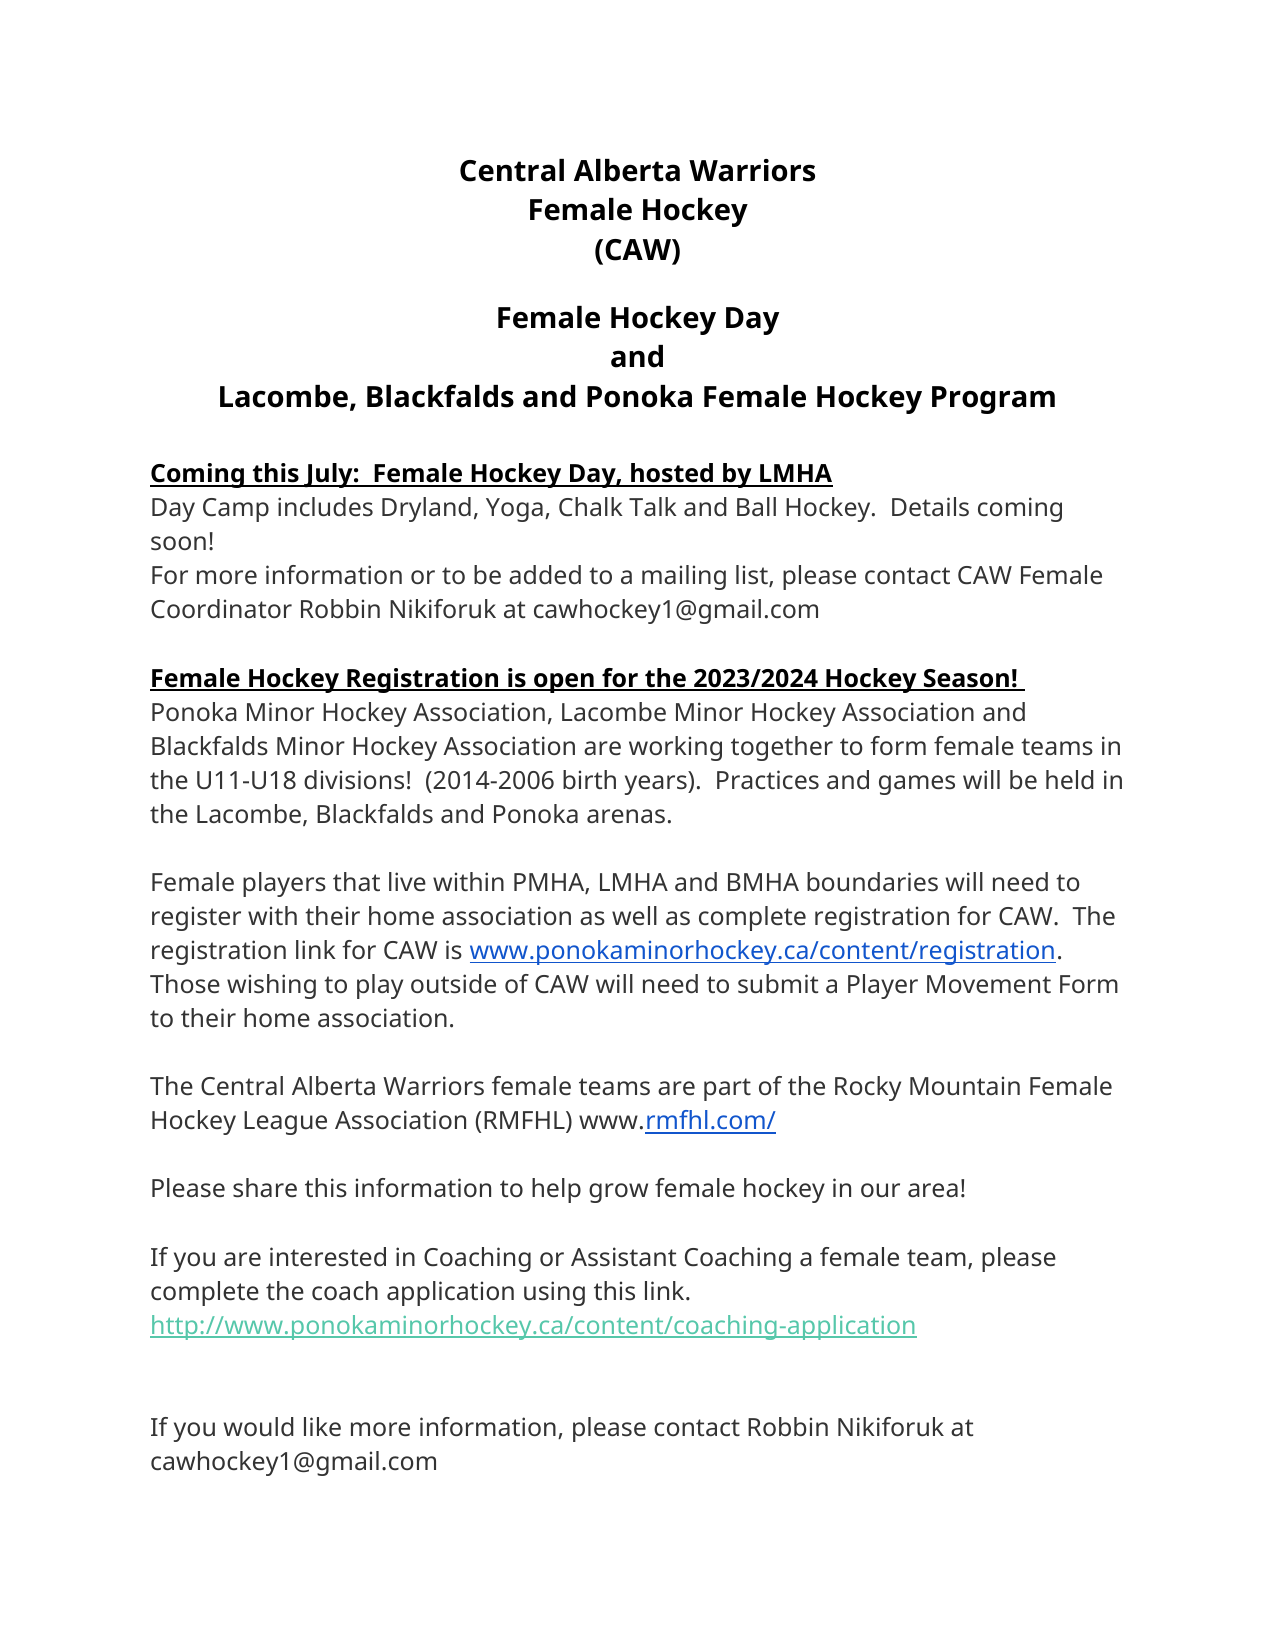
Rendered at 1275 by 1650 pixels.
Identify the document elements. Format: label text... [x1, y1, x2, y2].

text Please share this information to help grow female hockey in our area! [150, 1171, 1125, 1205]
text Day Camp includes Dryland, Yoga, Chalk Talk and Ball Hockey. Details coming soon! [150, 490, 1125, 558]
text and [150, 337, 1125, 376]
text (CAW) [150, 229, 1125, 269]
text Central Alberta Warriors [150, 150, 1125, 190]
text Ponoka Minor Hockey Association, Lacombe Minor Hockey Association and Blackfalds Minor Hockey Association are working together to form female teams in the U11-U18 divisions! (2014-2006 birth years). Practices and games will be held in the Lacombe, Blackfalds and Ponoka arenas. [150, 694, 1125, 831]
text Female Hockey Registration is open for the 2023/2024 Hockey Season! [150, 660, 1125, 694]
text If you are interested in Coaching or Assistant Coaching a female team, please complete the coach application using this link. http://www.ponokaminorhockey.ca/content/coaching-application [150, 1239, 1125, 1341]
text For more information or to be added to a mailing list, please contact CAW Female Coordinator Robbin Nikiforuk at cawhockey1@gmail.com [150, 558, 1125, 626]
text Female Hockey [150, 190, 1125, 229]
text Female Hockey Day [150, 297, 1125, 337]
text The Central Alberta Warriors female teams are part of the Rocky Mountain Female Hockey League Association (RMFHL) www.rmfhl.com/ [150, 1069, 1125, 1137]
text Coming this July: Female Hockey Day, hosted by LMHA [150, 456, 1125, 490]
text Female players that live within PMHA, LMHA and BMHA boundaries will need to register with their home association as well as complete registration for CAW. The registration link for CAW is www.ponokaminorhockey.ca/content/registration. Those wishing to play outside of CAW will need to submit a Player Movement Form to their home association. [150, 831, 1125, 1035]
text If you would like more information, please contact Robbin Nikiforuk at cawhockey1@gmail.com [150, 1409, 1125, 1478]
text Lacombe, Blackfalds and Ponoka Female Hockey Program [150, 376, 1125, 416]
